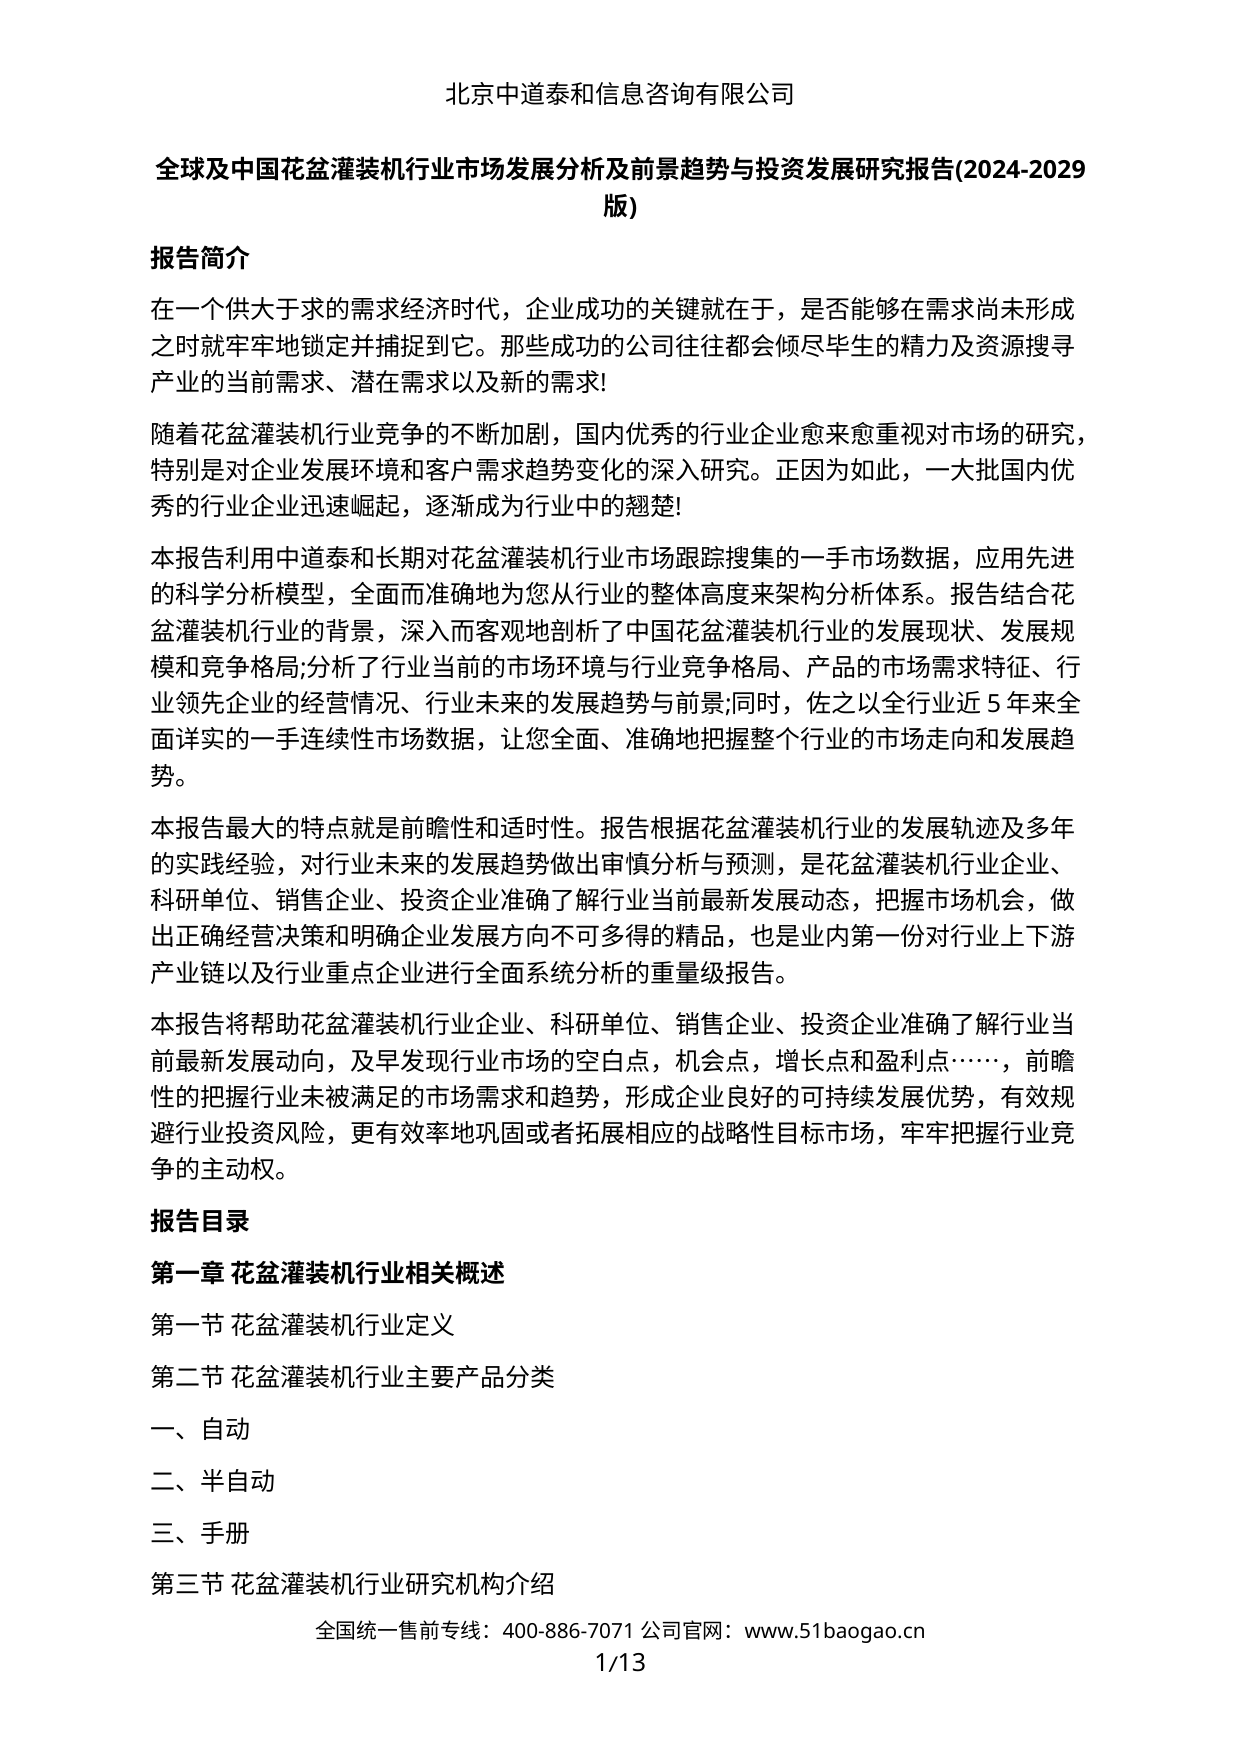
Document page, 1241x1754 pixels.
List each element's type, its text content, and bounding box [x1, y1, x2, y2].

text 本报告最大的特点就是前瞻性和适时性。报告根据花盆灌装机行业的发展轨迹及多年的实践经验，对行业未来的发展趋势做出审慎分析与预测，是花盆灌装机行业企业、科研单位、销售企业、投资企业准确了解行业当前最新发展动态，把握市场机会，做出正确经营决策和明确企业发展方向不可多得的精品，也是业内第一份对行业上下游产业链以及行业重点企业进行全面系统分析的重量级报告。 [150, 808, 1090, 989]
text 本报告利用中道泰和长期对花盆灌装机行业市场跟踪搜集的一手市场数据，应用先进的科学分析模型，全面而准确地为您从行业的整体高度来架构分析体系。报告结合花盆灌装机行业的背景，深入而客观地剖析了中国花盆灌装机行业的发展现状、发展规模和竞争格局;分析了行业当前的市场环境与行业竞争格局、产品的市场需求特征、行业领先企业的经营情况、行业未来的发展趋势与前景;同时，佐之以全行业近5年来全面详实的一手连续性市场数据，让您全面、准确地把握整个行业的市场走向和发展趋势。 [150, 539, 1090, 792]
text 二、半自动 [150, 1461, 1090, 1497]
text 随着花盆灌装机行业竞争的不断加剧，国内优秀的行业企业愈来愈重视对市场的研究，特别是对企业发展环境和客户需求趋势变化的深入研究。正因为如此，一大批国内优秀的行业企业迅速崛起，逐渐成为行业中的翘楚! [150, 414, 1090, 523]
text 在一个供大于求的需求经济时代，企业成功的关键就在于，是否能够在需求尚未形成之时就牢牢地锁定并捕捉到它。那些成功的公司往往都会倾尽毕生的精力及资源搜寻产业的当前需求、潜在需求以及新的需求! [150, 290, 1090, 399]
text 本报告将帮助花盆灌装机行业企业、科研单位、销售企业、投资企业准确了解行业当前最新发展动向，及早发现行业市场的空白点，机会点，增长点和盈利点……，前瞻性的把握行业未被满足的市场需求和趋势，形成企业良好的可持续发展优势，有效规避行业投资风险，更有效率地巩固或者拓展相应的战略性目标市场，牢牢把握行业竞争的主动权。 [150, 1005, 1090, 1186]
text 报告目录 [150, 1202, 1090, 1238]
text 第一节 花盆灌装机行业定义 [150, 1306, 1090, 1342]
text 一、自动 [150, 1409, 1090, 1446]
text 全球及中国花盆灌装机行业市场发展分析及前景趋势与投资发展研究报告(2024-2029版) [150, 150, 1090, 222]
text 第三节 花盆灌装机行业研究机构介绍 [150, 1565, 1090, 1601]
text 报告简介 [150, 238, 1090, 274]
text 第一章 花盆灌装机行业相关概述 [150, 1254, 1090, 1290]
text 三、手册 [150, 1513, 1090, 1549]
text 第二节 花盆灌装机行业主要产品分类 [150, 1357, 1090, 1394]
